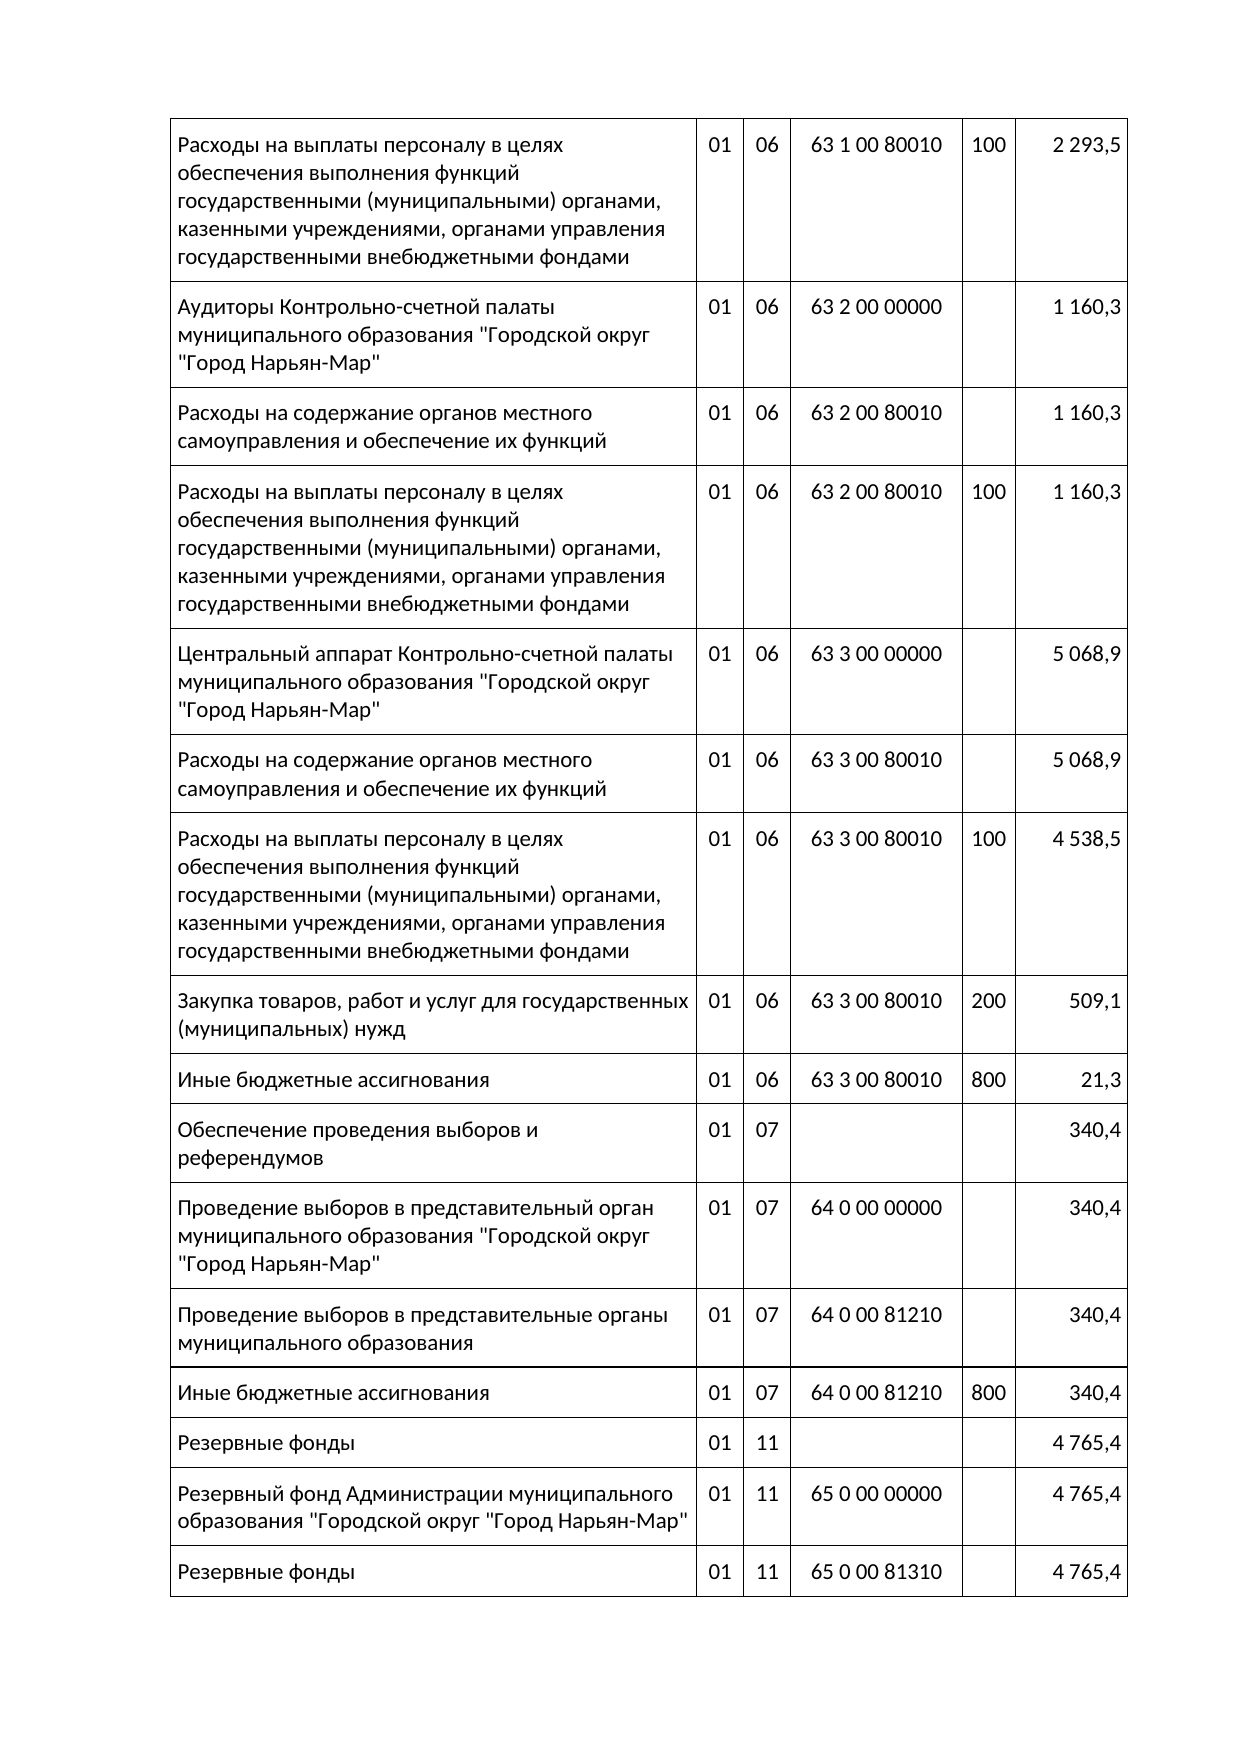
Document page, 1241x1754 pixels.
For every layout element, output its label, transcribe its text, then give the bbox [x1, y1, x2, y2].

table_cell 65 0 00 00000 [791, 1468, 962, 1545]
table_cell 4 765,4 [1016, 1418, 1127, 1467]
table_cell Резервные фонды [171, 1418, 696, 1467]
table_cell 509,1 [1016, 976, 1127, 1053]
table_cell 01 [697, 1183, 743, 1288]
table_cell 07 [744, 1104, 790, 1182]
table_cell 63 3 00 80010 [791, 1054, 962, 1103]
table_cell 01 [697, 735, 743, 812]
table_cell 01 [697, 1054, 743, 1103]
table_cell [963, 1104, 1015, 1182]
table_cell Расходы на содержание органов местного самоуправления и обеспечение их функций [171, 388, 696, 465]
table_cell 11 [744, 1468, 790, 1545]
table_cell 5 068,9 [1016, 629, 1127, 734]
table_cell Центральный аппарат Контрольно-счетной палаты муниципального образования "Городской округ "Город Нарьян-Мар" [171, 629, 696, 734]
table_cell 06 [744, 466, 790, 628]
table_cell 63 3 00 80010 [791, 976, 962, 1053]
table_cell 01 [697, 1468, 743, 1545]
table_cell 63 2 00 00000 [791, 282, 962, 387]
table_cell 01 [697, 1546, 743, 1596]
table_cell 340,4 [1016, 1368, 1127, 1417]
table_cell 01 [697, 388, 743, 465]
table_cell 06 [744, 629, 790, 734]
table_cell [963, 282, 1015, 387]
table_cell 01 [697, 466, 743, 628]
table_cell Резервный фонд Администрации муниципального образования "Городской округ "Город Нарьян-Мар" [171, 1468, 696, 1545]
table_cell 01 [697, 1289, 743, 1366]
table_cell 64 0 00 00000 [791, 1183, 962, 1288]
table_cell 07 [744, 1183, 790, 1288]
table_cell 800 [963, 1054, 1015, 1103]
table_cell 1 160,3 [1016, 388, 1127, 465]
table_cell [963, 1546, 1015, 1596]
table_cell 63 2 00 80010 [791, 388, 962, 465]
table_cell [963, 388, 1015, 465]
table_cell Проведение выборов в представительные органы муниципального образования [171, 1289, 696, 1366]
table_cell 01 [697, 1418, 743, 1467]
table_cell 200 [963, 976, 1015, 1053]
table_cell 01 [697, 1368, 743, 1417]
table_cell 07 [744, 1368, 790, 1417]
table_cell 63 3 00 80010 [791, 735, 962, 812]
table_cell 01 [697, 813, 743, 975]
table_cell Резервные фонды [171, 1546, 696, 1596]
table_cell [963, 1183, 1015, 1288]
table_cell Обеспечение проведения выборов и референдумов [171, 1104, 696, 1182]
table_cell 100 [963, 119, 1015, 281]
table_cell 01 [697, 119, 743, 281]
table_cell 65 0 00 81310 [791, 1546, 962, 1596]
table_cell Закупка товаров, работ и услуг для государственных (муниципальных) нужд [171, 976, 696, 1053]
table_cell 340,4 [1016, 1289, 1127, 1366]
table_cell 64 0 00 81210 [791, 1368, 962, 1417]
table_cell 4 538,5 [1016, 813, 1127, 975]
table_cell 06 [744, 1054, 790, 1103]
table_cell 5 068,9 [1016, 735, 1127, 812]
table_cell 01 [697, 976, 743, 1053]
table_cell 63 2 00 80010 [791, 466, 962, 628]
table_cell Иные бюджетные ассигнования [171, 1054, 696, 1103]
table_cell [963, 1289, 1015, 1366]
table_cell 63 3 00 00000 [791, 629, 962, 734]
table_cell Расходы на содержание органов местного самоуправления и обеспечение их функций [171, 735, 696, 812]
table_cell [963, 1468, 1015, 1545]
table_cell 4 765,4 [1016, 1546, 1127, 1596]
table_cell 06 [744, 813, 790, 975]
table_cell 64 0 00 81210 [791, 1289, 962, 1366]
table_cell [963, 629, 1015, 734]
table_cell 07 [744, 1289, 790, 1366]
table_cell 01 [697, 629, 743, 734]
table_cell 06 [744, 282, 790, 387]
table_cell 01 [697, 1104, 743, 1182]
table_cell 06 [744, 976, 790, 1053]
table_cell [963, 1418, 1015, 1467]
table_cell 100 [963, 813, 1015, 975]
table_cell 63 1 00 80010 [791, 119, 962, 281]
table_cell 800 [963, 1368, 1015, 1417]
table_cell Иные бюджетные ассигнования [171, 1368, 696, 1417]
table_cell 01 [697, 282, 743, 387]
table_cell [963, 735, 1015, 812]
table_cell 06 [744, 735, 790, 812]
table_cell 11 [744, 1546, 790, 1596]
table_cell 11 [744, 1418, 790, 1467]
table_cell 63 3 00 80010 [791, 813, 962, 975]
table_cell 21,3 [1016, 1054, 1127, 1103]
table_cell 1 160,3 [1016, 466, 1127, 628]
table_cell Проведение выборов в представительный орган муниципального образования "Городской округ "Город Нарьян-Мар" [171, 1183, 696, 1288]
table_cell 340,4 [1016, 1104, 1127, 1182]
table_cell [791, 1104, 962, 1182]
table_cell 340,4 [1016, 1183, 1127, 1288]
table_cell 2 293,5 [1016, 119, 1127, 281]
table_cell 06 [744, 388, 790, 465]
table_cell [791, 1418, 962, 1467]
table_cell Аудиторы Контрольно-счетной палаты муниципального образования "Городской округ "Город Нарьян-Мар" [171, 282, 696, 387]
table_cell 06 [744, 119, 790, 281]
table_cell 100 [963, 466, 1015, 628]
table_cell 1 160,3 [1016, 282, 1127, 387]
table_cell 4 765,4 [1016, 1468, 1127, 1545]
